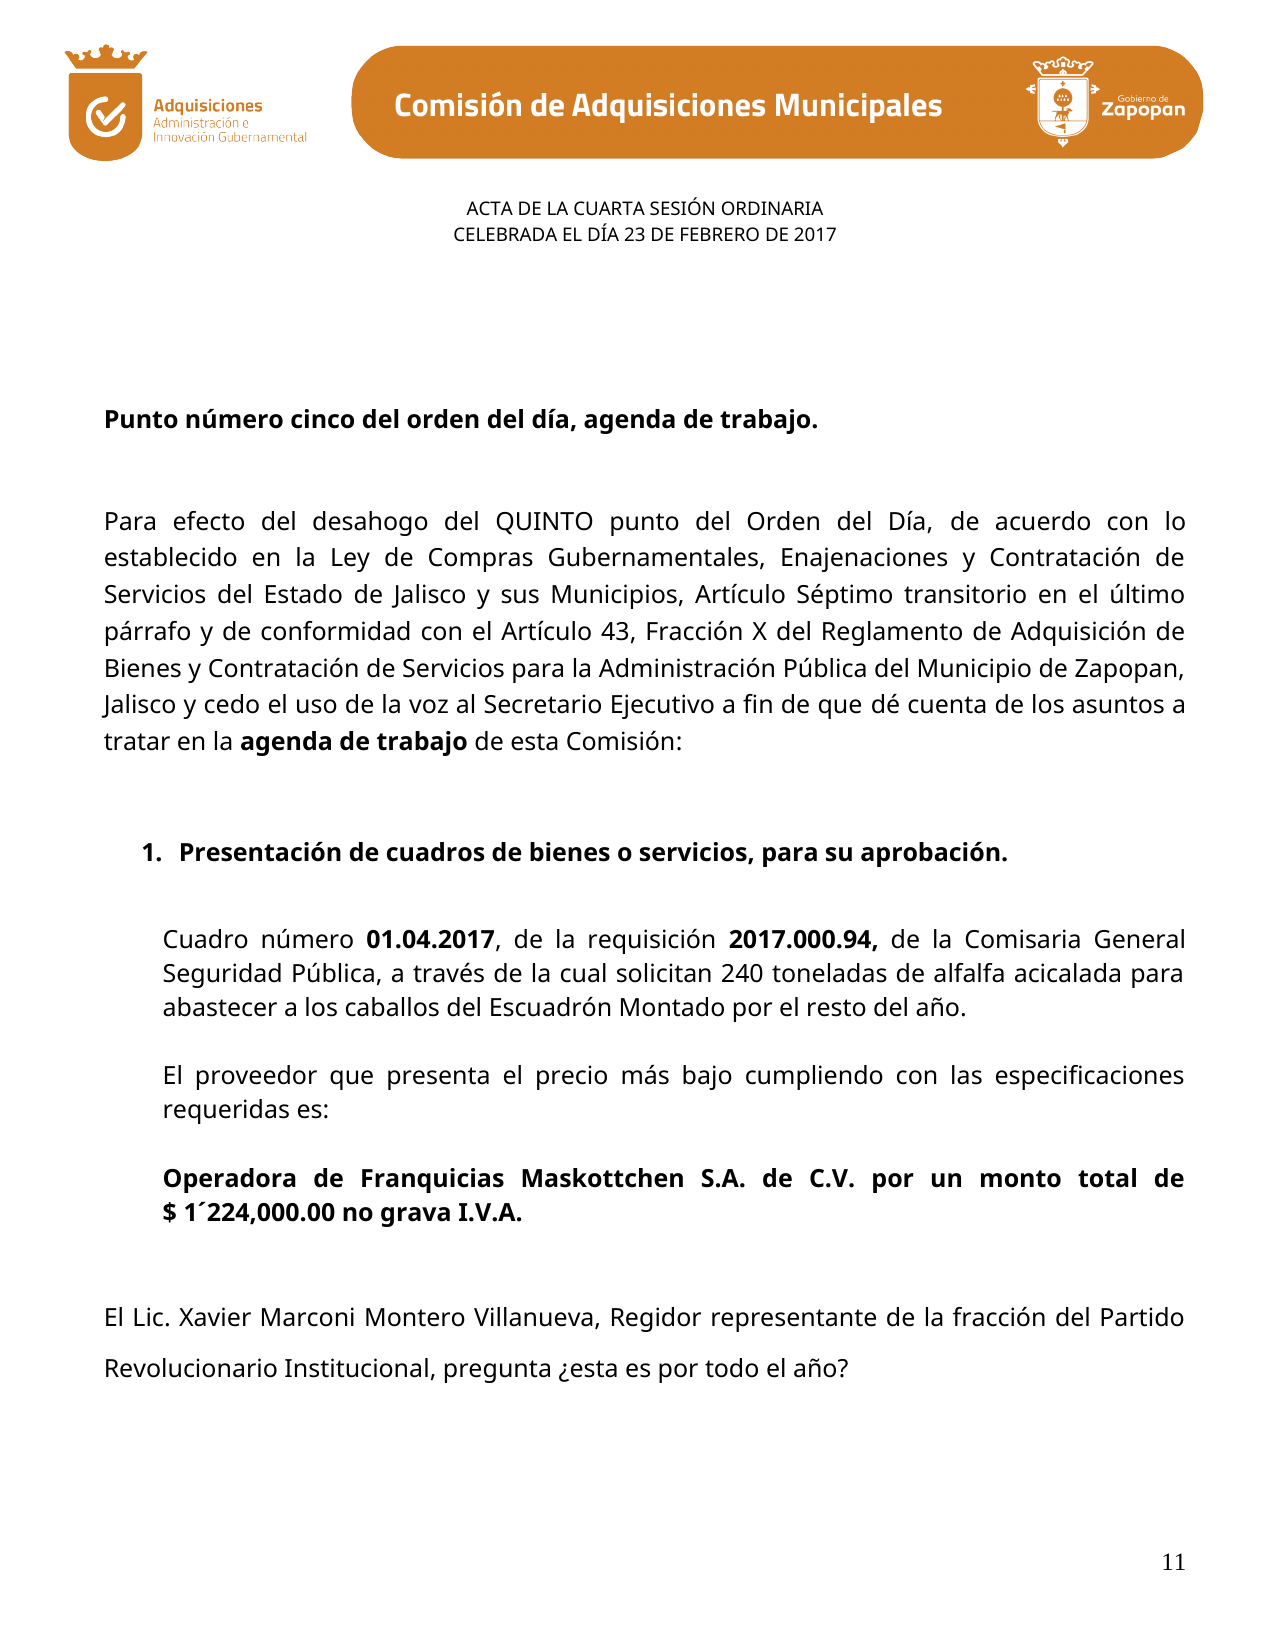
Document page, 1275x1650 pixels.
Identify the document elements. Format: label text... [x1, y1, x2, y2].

text Cuadro número 01.04.2017, de la requisición 2017.000.94, de la Comisaria General Seguridad Pública, a través de la cual solicitan 240 toneladas de alfalfa acicalada para abastecer a los caballos del Escuadrón Montado por el resto del año. [162, 922, 1186, 1024]
text El proveedor que presenta el precio más bajo cumpliendo con las especificaciones requeridas es: [162, 1058, 1186, 1126]
text El Lic. Xavier Marconi Montero Villanueva, Regidor representante de la fracción del Partido Revolucionario Institucional, pregunta ¿esta es por todo el año? [103, 1299, 1186, 1384]
text Para efecto del desahogo del QUINTO punto del Orden del Día, de acuerdo con lo establecido en la Ley de Compras Gubernamentales, Enajenaciones y Contratación de Servicios del Estado de Jalisco y sus Municipios, Artículo Séptimo transitorio en el último párrafo y de conformidad con el Artículo 43, Fracción X del Reglamento de Adquisición de Bienes y Contratación de Servicios para la Administración Pública del Municipio de Zapopan, Jalisco y cedo el uso de la voz al Secretario Ejecutivo a fin de que dé cuenta de los asuntos a tratar en la agenda de trabajo de esta Comisión: [103, 503, 1186, 758]
list Presentación de cuadros de bienes o servicios, para su aprobación. [141, 834, 1186, 868]
text Operadora de Franquicias Maskottchen S.A. de C.V. por un monto total de $ 1´224,000.00 no grava I.V.A. [162, 1160, 1186, 1228]
text Punto número cinco del orden del día, agenda de trabajo. [103, 401, 1186, 435]
picture [54, 38, 1212, 164]
